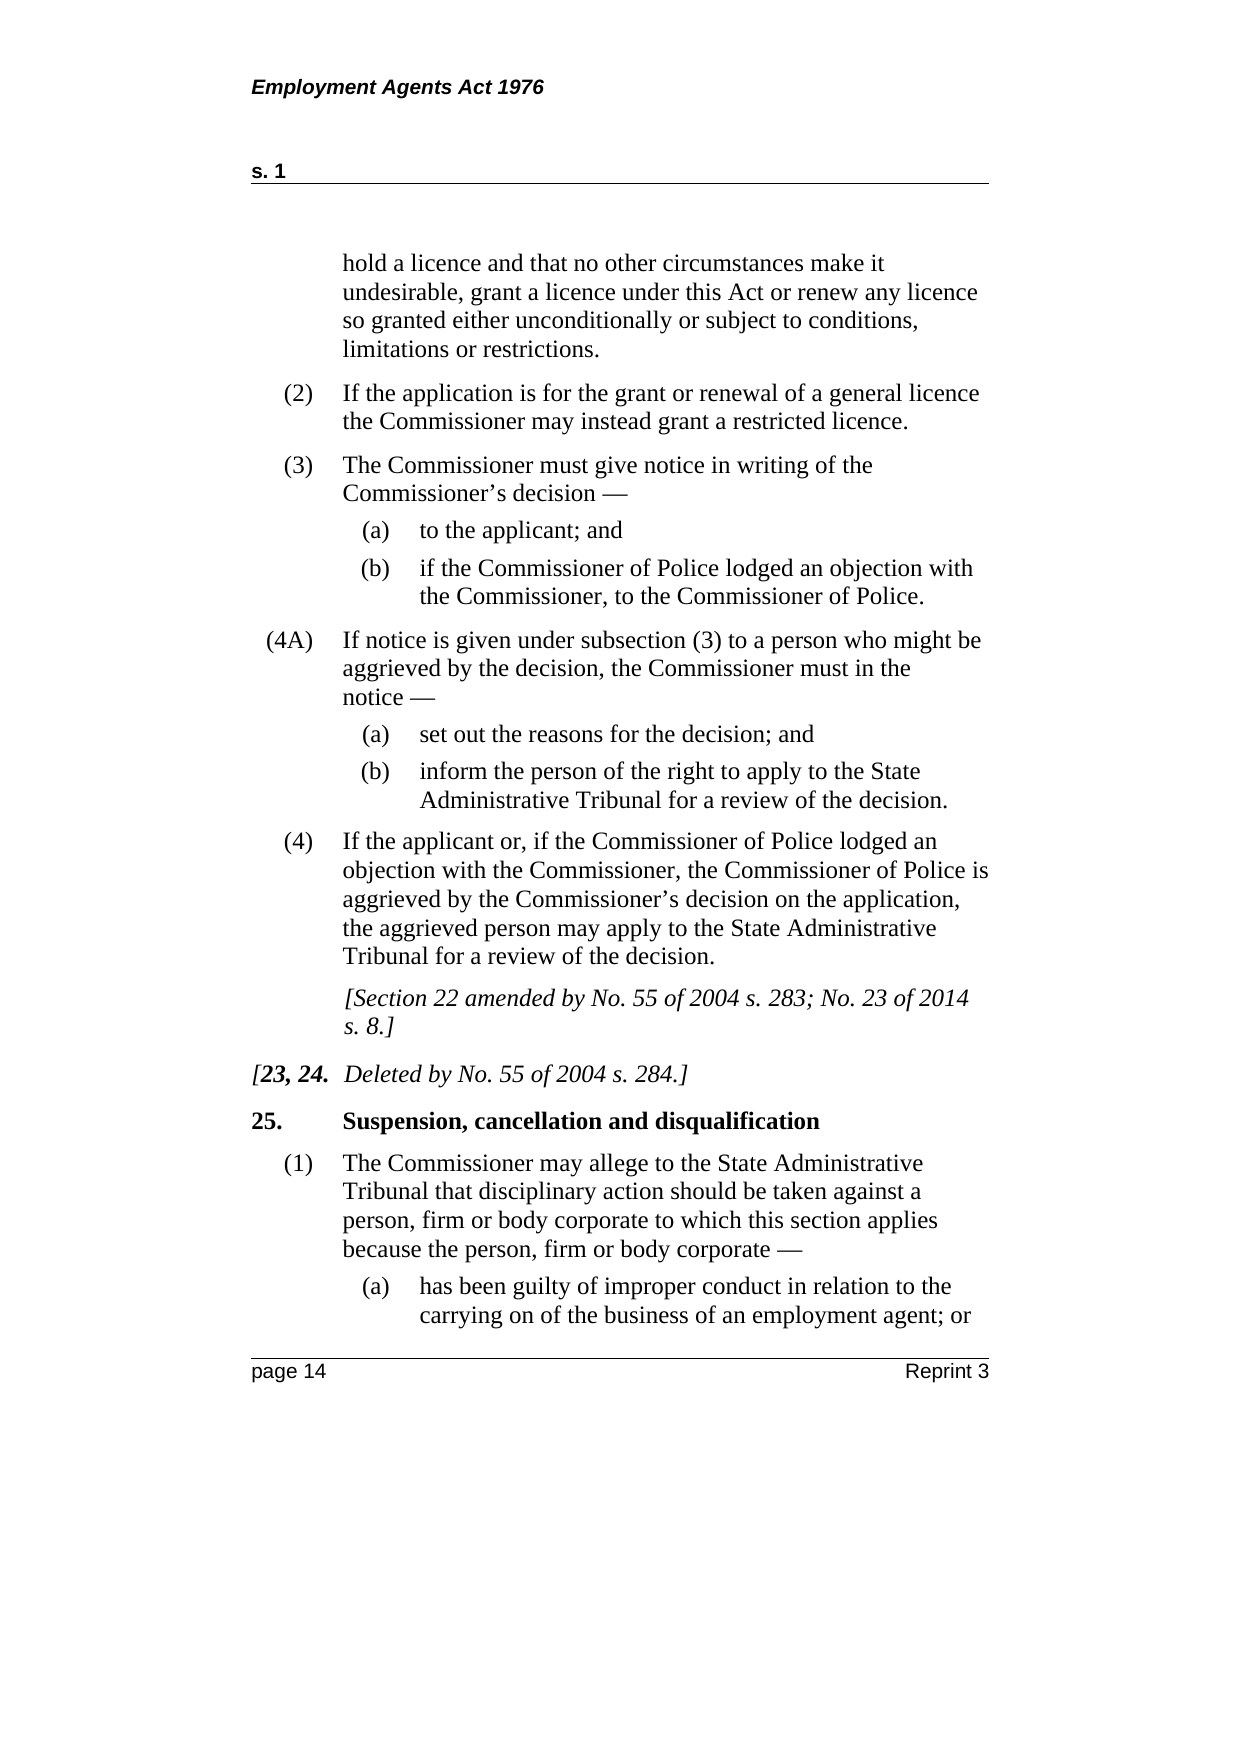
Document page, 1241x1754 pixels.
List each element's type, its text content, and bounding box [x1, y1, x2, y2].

text (1) The Commissioner may allege to the State Administrative Tribunal that disciplinary action should be taken against a person, firm or body corporate to which this section applies because the person, firm or body corporate — [251, 1148, 989, 1263]
text (3) The Commissioner must give notice in writing of the Commissioner’s decision — [251, 450, 989, 507]
subtitle 25. Suspension, cancellation and disqualification [251, 1106, 989, 1135]
text (b) inform the person of the right to apply to the State Administrative Tribunal for a review of the decision. [251, 756, 989, 814]
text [251, 248, 989, 363]
text (a) set out the reasons for the decision; and [251, 719, 989, 748]
text (a) has been guilty of improper conduct in relation to the carrying on of the business of an employment agent; or [251, 1271, 989, 1328]
text (4A) If notice is given under subsection (3) to a person who might be aggrieved by the decision, the Commissioner must in the notice — [251, 625, 989, 711]
text (4) If the applicant or, if the Commissioner of Police lodged an objection with the Commissioner, the Commissioner of Police is aggrieved by the Commissioner’s decision on the application, the aggrieved person may apply to the State Administrative Tribunal for a review of the decision. [251, 826, 989, 970]
text (a) to the applicant; and [251, 516, 989, 544]
text [Section 22 amended by No. 55 of 2004 s. 283; No. 23 of 2014 s. 8.] [251, 983, 989, 1040]
text (b) if the Commissioner of Police lodged an objection with the Commissioner, to the Commissioner of Police. [251, 553, 989, 610]
text (2) If the application is for the grant or renewal of a general licence the Commissioner may instead grant a restricted licence. [251, 378, 989, 435]
text [23, 24. Deleted by No. 55 of 2004 s. 284.] [251, 1059, 989, 1088]
